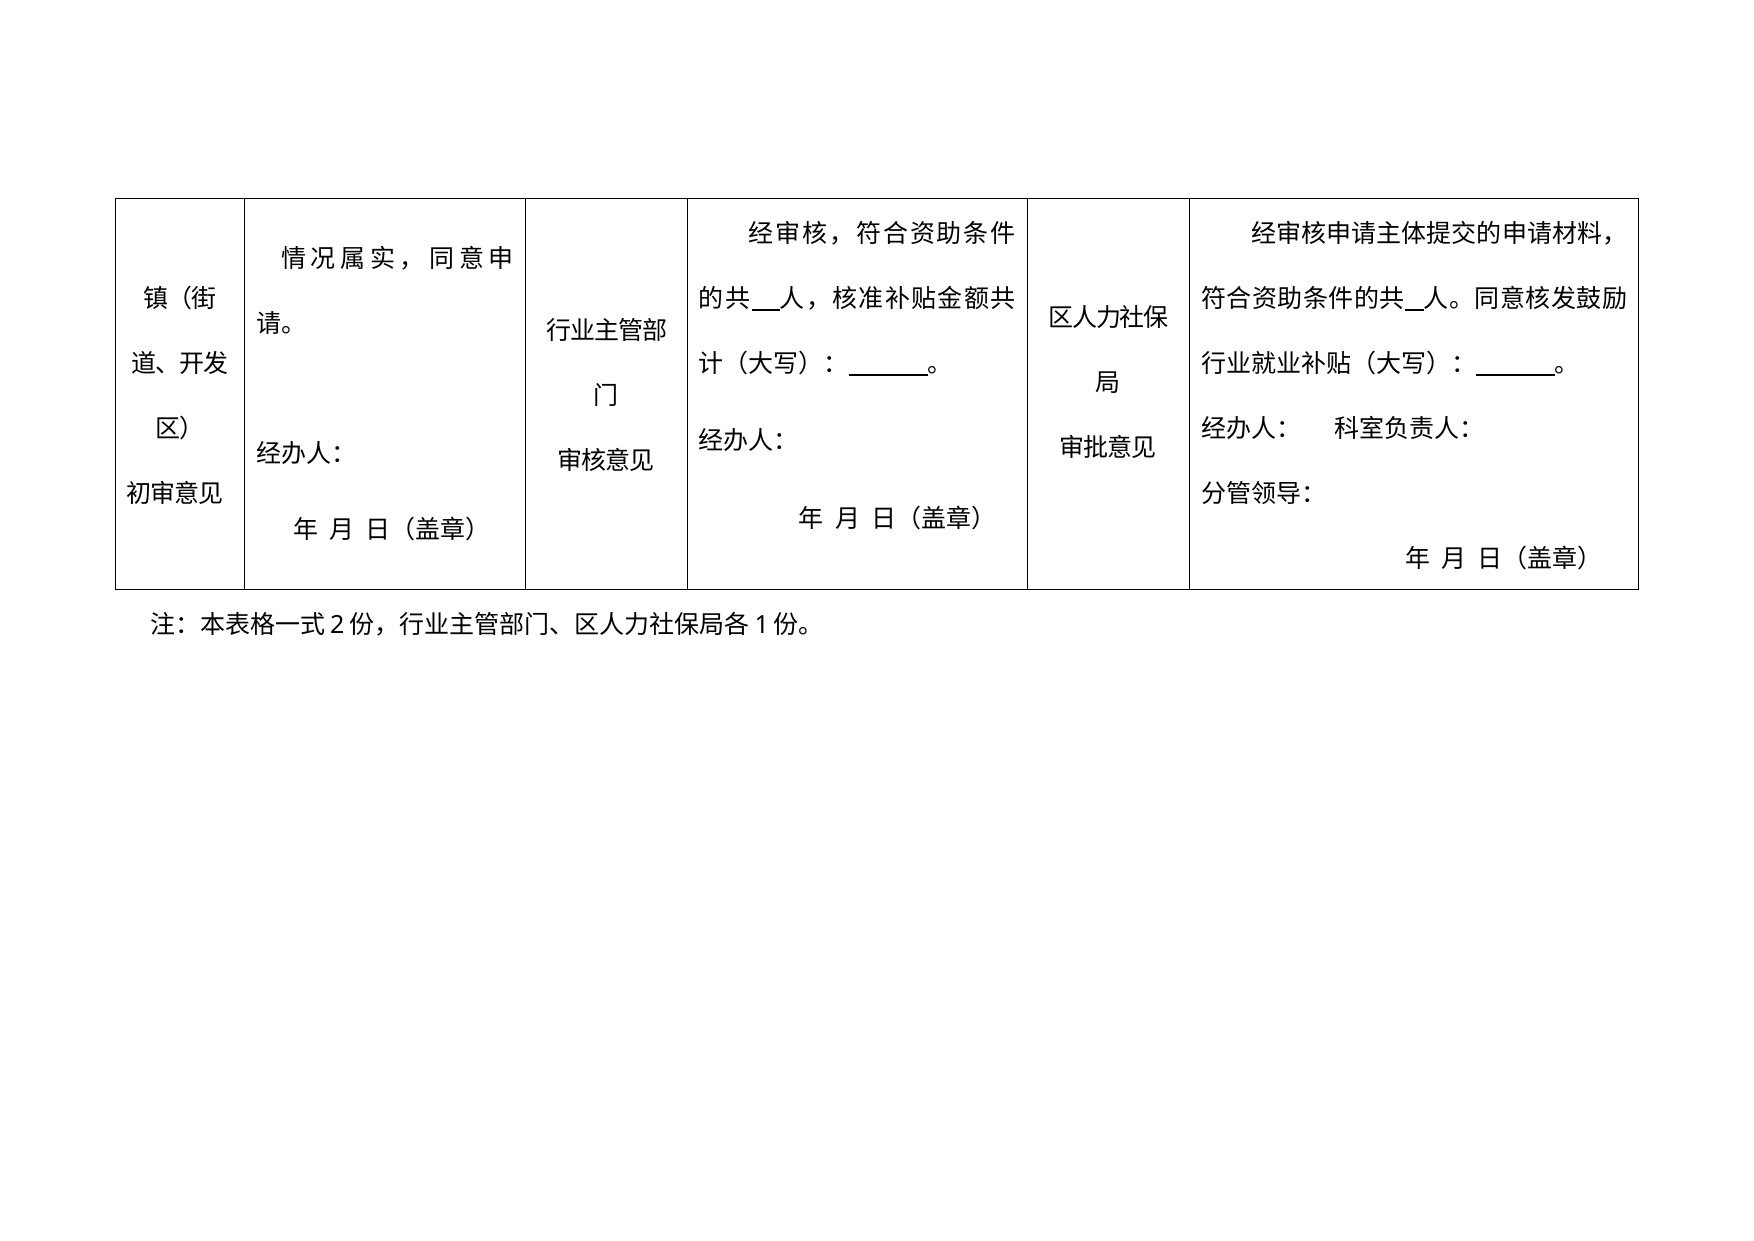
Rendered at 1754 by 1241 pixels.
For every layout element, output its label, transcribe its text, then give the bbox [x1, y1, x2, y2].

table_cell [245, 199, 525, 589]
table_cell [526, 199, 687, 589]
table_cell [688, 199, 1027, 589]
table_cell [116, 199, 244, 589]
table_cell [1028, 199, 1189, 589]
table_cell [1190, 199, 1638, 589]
text 注：本表格一式2份，行业主管部门、区人力社保局各1份。 [150, 590, 1604, 655]
